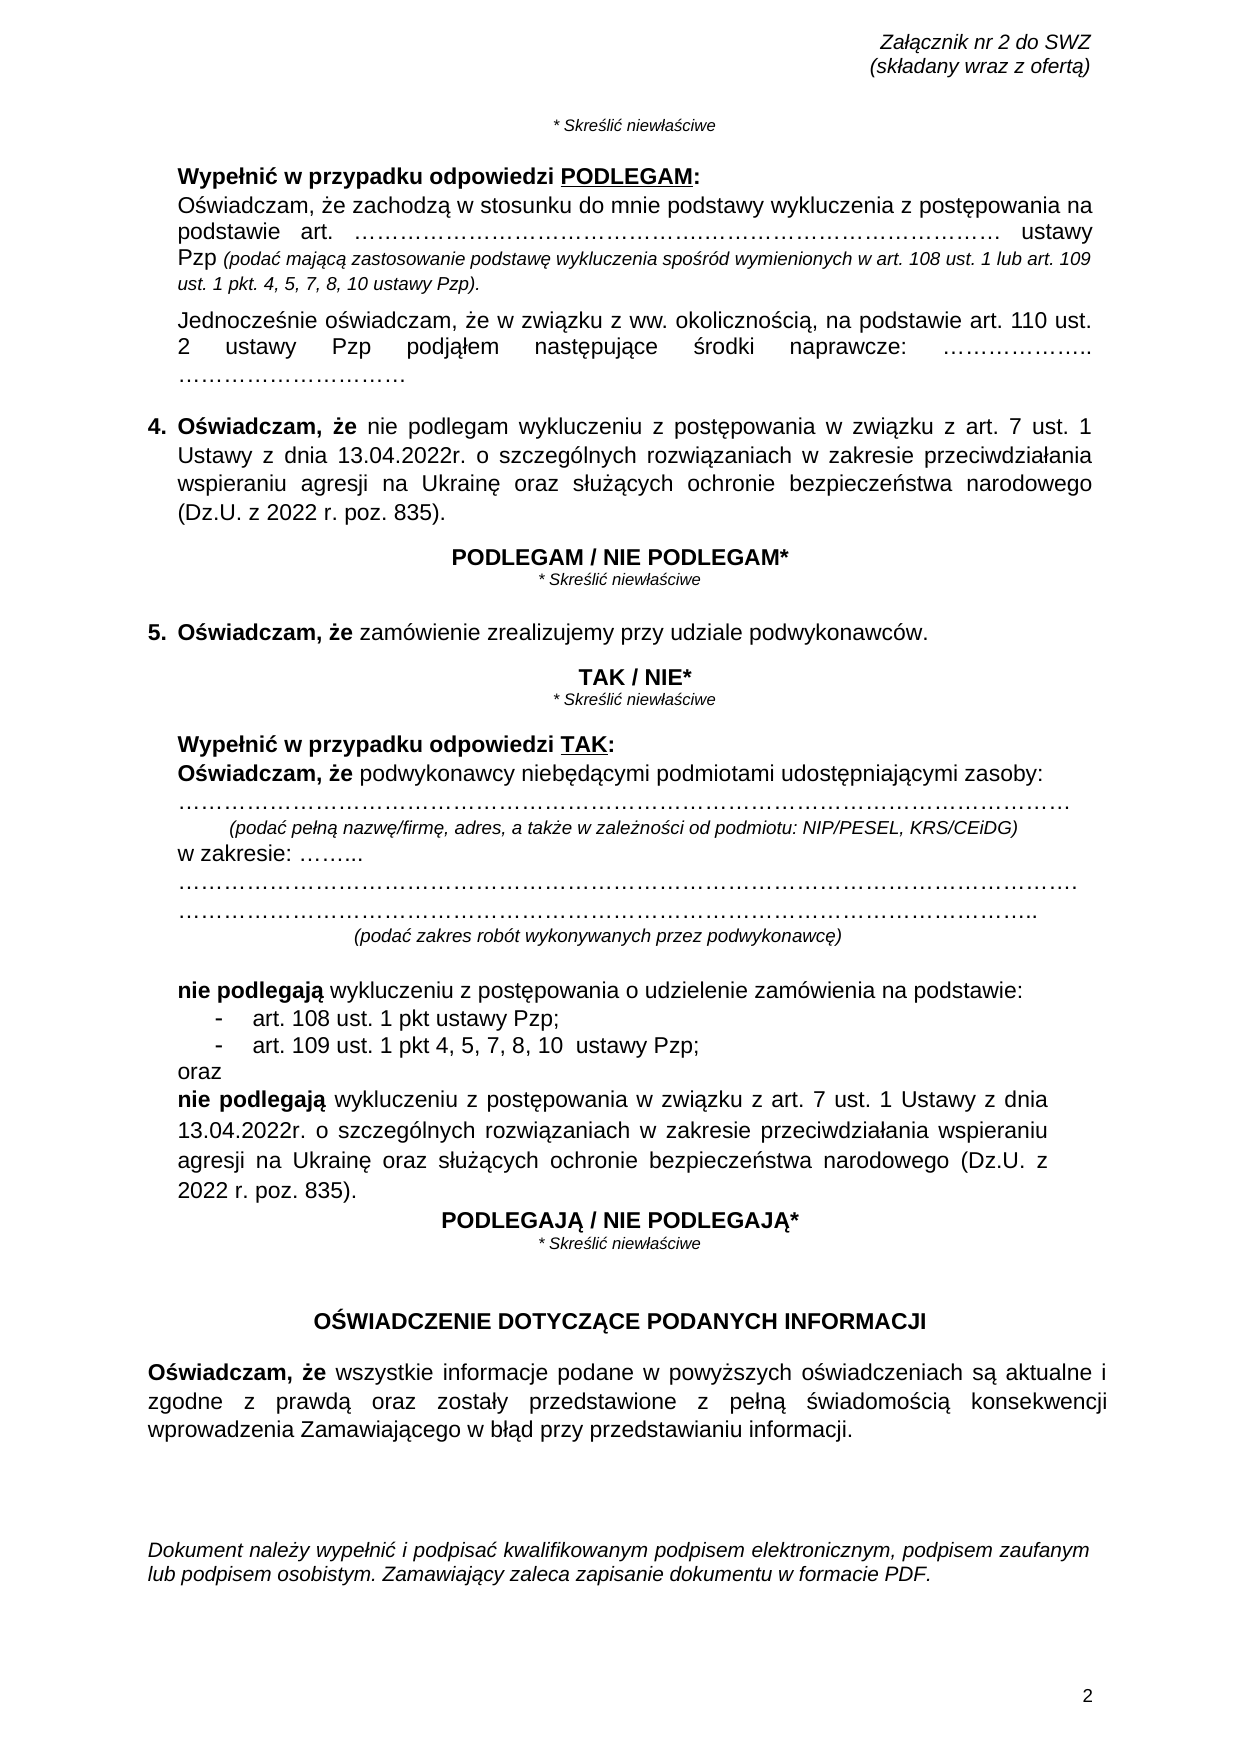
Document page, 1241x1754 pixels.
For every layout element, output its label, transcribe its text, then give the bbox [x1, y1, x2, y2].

text oraz [177, 1058, 1093, 1084]
text PODLEGAM / NIE PODLEGAM* [148, 543, 1093, 570]
text Oświadczam, że podwykonawcy niebędącymi podmiotami udostępniającymi zasoby: ……………………………………………………………………………………………………… [177, 760, 1093, 814]
text OŚWIADCZENIE DOTYCZĄCE PODANYCH INFORMACJI [148, 1308, 1093, 1334]
text (podać zakres robót wykonywanych przez podwykonawcę) [177, 925, 1093, 947]
text Wypełnić w przypadku odpowiedzi TAK: [177, 731, 1093, 758]
text Dokument należy wypełnić i podpisać kwalifikowanym podpisem elektronicznym, podpisem zaufanym lub podpisem osobistym. Zamawiający zaleca zapisanie dokumentu w formacie PDF. [148, 1537, 1093, 1585]
text * Skreślić niewłaściwe [148, 570, 1093, 589]
text Jednocześnie oświadczam, że w związku z ww. okolicznością, na podstawie art. 110 ust. 2 ustawy Pzp podjąłem następujące środki naprawcze: ………………..………………………… [177, 307, 1093, 388]
text w zakresie: ……...……………………………………………………………………………………………………….………………………………………………………………………………………………….. [177, 840, 1093, 923]
text nie podlegają wykluczeniu z postępowania o udzielenie zamówienia na podstawie: [177, 977, 1093, 1003]
list art. 108 ust. 1 pkt ustawy Pzp; [215, 1005, 1093, 1032]
text TAK / NIE* [177, 664, 1093, 690]
text Wypełnić w przypadku odpowiedzi PODLEGAM: [177, 163, 1093, 189]
text * Skreślić niewłaściwe [177, 116, 1093, 135]
list Oświadczam, że nie podlegam wykluczeniu z postępowania w związku z art. 7 ust. 1 Ustawy z dnia 13.04.2022r. o szczególnych rozwiązaniach w zakresie przeciwdziałania wspieraniu agresji na Ukrainę oraz służących ochronie bezpieczeństwa narodowego (Dz.U. z 2022 r. poz. 835). [148, 413, 1093, 525]
text Oświadczam, że zachodzą w stosunku do mnie podstawy wykluczenia z postępowania na podstawie art. ……………………………………….………………………………… ustawy Pzp (podać mającą zastosowanie podstawę wykluczenia spośród wymienionych w art. 108 ust. 1 lub art. 109 ust. 1 pkt. 4, 5, 7, 8, 10 ustawy Pzp). [177, 192, 1093, 295]
text * Skreślić niewłaściwe [177, 690, 1093, 709]
list nie podlegają wykluczeniu z postępowania w związku z art. 7 ust. 1 Ustawy z dnia 13.04.2022r. o szczególnych rozwiązaniach w zakresie przeciwdziałania wspieraniu agresji na Ukrainę oraz służących ochronie bezpieczeństwa narodowego (Dz.U. z 2022 r. poz. 835). [177, 1086, 1048, 1203]
list Oświadczam, że zamówienie zrealizujemy przy udziale podwykonawców. [148, 619, 1093, 645]
text Oświadczam, że wszystkie informacje podane w powyższych oświadczeniach są aktualne i zgodne z prawdą oraz zostały przedstawione z pełną świadomością konsekwencji wprowadzenia Zamawiającego w błąd przy przedstawianiu informacji. [148, 1359, 1107, 1442]
text (podać pełną nazwę/firmę, adres, a także w zależności od podmiotu: NIP/PESEL, KRS/CEiDG) [177, 817, 1093, 838]
text * Skreślić niewłaściwe [148, 1233, 1093, 1253]
list art. 109 ust. 1 pkt 4, 5, 7, 8, 10 ustawy Pzp; [215, 1032, 1093, 1058]
text PODLEGAJĄ / NIE PODLEGAJĄ* [148, 1207, 1093, 1233]
